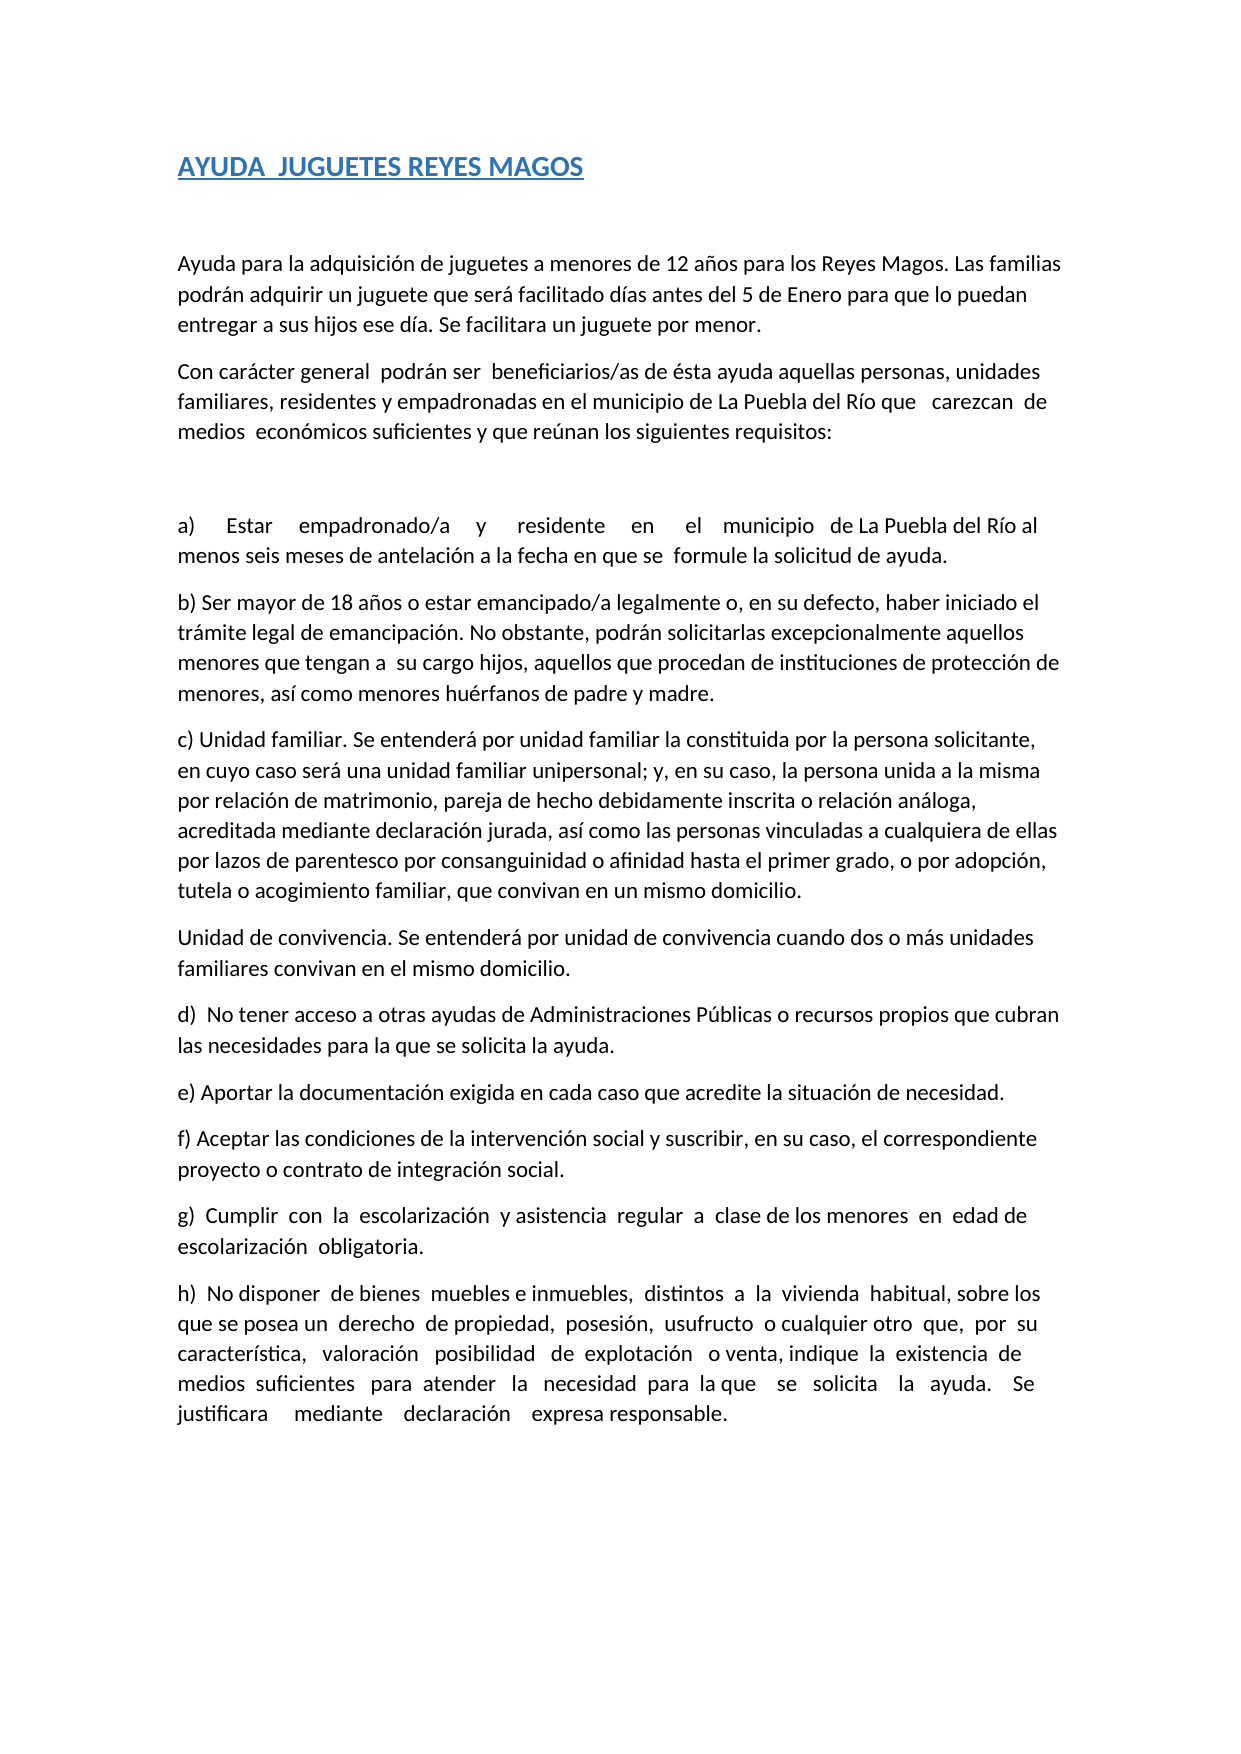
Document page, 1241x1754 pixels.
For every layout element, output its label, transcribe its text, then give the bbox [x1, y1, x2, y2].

text h) No disponer de bienes muebles e inmuebles, distintos a la vivienda habitual, sobre los que se posea un derecho de propiedad, posesión, usufructo o cualquier otro que, por su característica, valoración posibilidad de explotación o venta, indique la existencia de medios suficientes para atender la necesidad para la que se solicita la ayuda. Se justificara mediante declaración expresa responsable. [177, 1279, 1063, 1428]
text Unidad de convivencia. Se entenderá por unidad de convivencia cuando dos o más unidades familiares convivan en el mismo domicilio. [177, 923, 1063, 982]
text a) Estar empadronado/a y residente en el municipio de La Puebla del Río al menos seis meses de antelación a la fecha en que se formule la solicitud de ayuda. [177, 511, 1063, 569]
text f) Aceptar las condiciones de la intervención social y suscribir, en su caso, el correspondiente proyecto o contrato de integración social. [177, 1124, 1063, 1183]
text AYUDA JUGUETES REYES MAGOS [177, 148, 1063, 183]
text Con carácter general podrán ser beneficiarios/as de ésta ayuda aquellas personas, unidades familiares, residentes y empadronadas en el municipio de La Puebla del Río que carezcan de medios económicos suficientes y que reúnan los siguientes requisitos: [177, 357, 1063, 445]
text Ayuda para la adquisición de juguetes a menores de 12 años para los Reyes Magos. Las familias podrán adquirir un juguete que será facilitado días antes del 5 de Enero para que lo puedan entregar a sus hijos ese día. Se facilitara un juguete por menor. [177, 249, 1063, 338]
text d) No tener acceso a otras ayudas de Administraciones Públicas o recursos propios que cubran las necesidades para la que se solicita la ayuda. [177, 1001, 1063, 1059]
text b) Ser mayor de 18 años o estar emancipado/a legalmente o, en su defecto, haber iniciado el trámite legal de emancipación. No obstante, podrán solicitarlas excepcionalmente aquellos menores que tengan a su cargo hijos, aquellos que procedan de instituciones de protección de menores, así como menores huérfanos de padre y madre. [177, 588, 1063, 707]
text e) Aportar la documentación exigida en cada caso que acredite la situación de necesidad. [177, 1078, 1063, 1106]
text g) Cumplir con la escolarización y asistencia regular a clase de los menores en edad de escolarización obligatoria. [177, 1202, 1063, 1260]
text c) Unidad familiar. Se entenderá por unidad familiar la constituida por la persona solicitante, en cuyo caso será una unidad familiar unipersonal; y, en su caso, la persona unida a la misma por relación de matrimonio, pareja de hecho debidamente inscrita o relación análoga, acreditada mediante declaración jurada, así como las personas vinculadas a cualquiera de ellas por lazos de parentesco por consanguinidad o afinidad hasta el primer grado, o por adopción, tutela o acogimiento familiar, que convivan en un mismo domicilio. [177, 726, 1063, 905]
